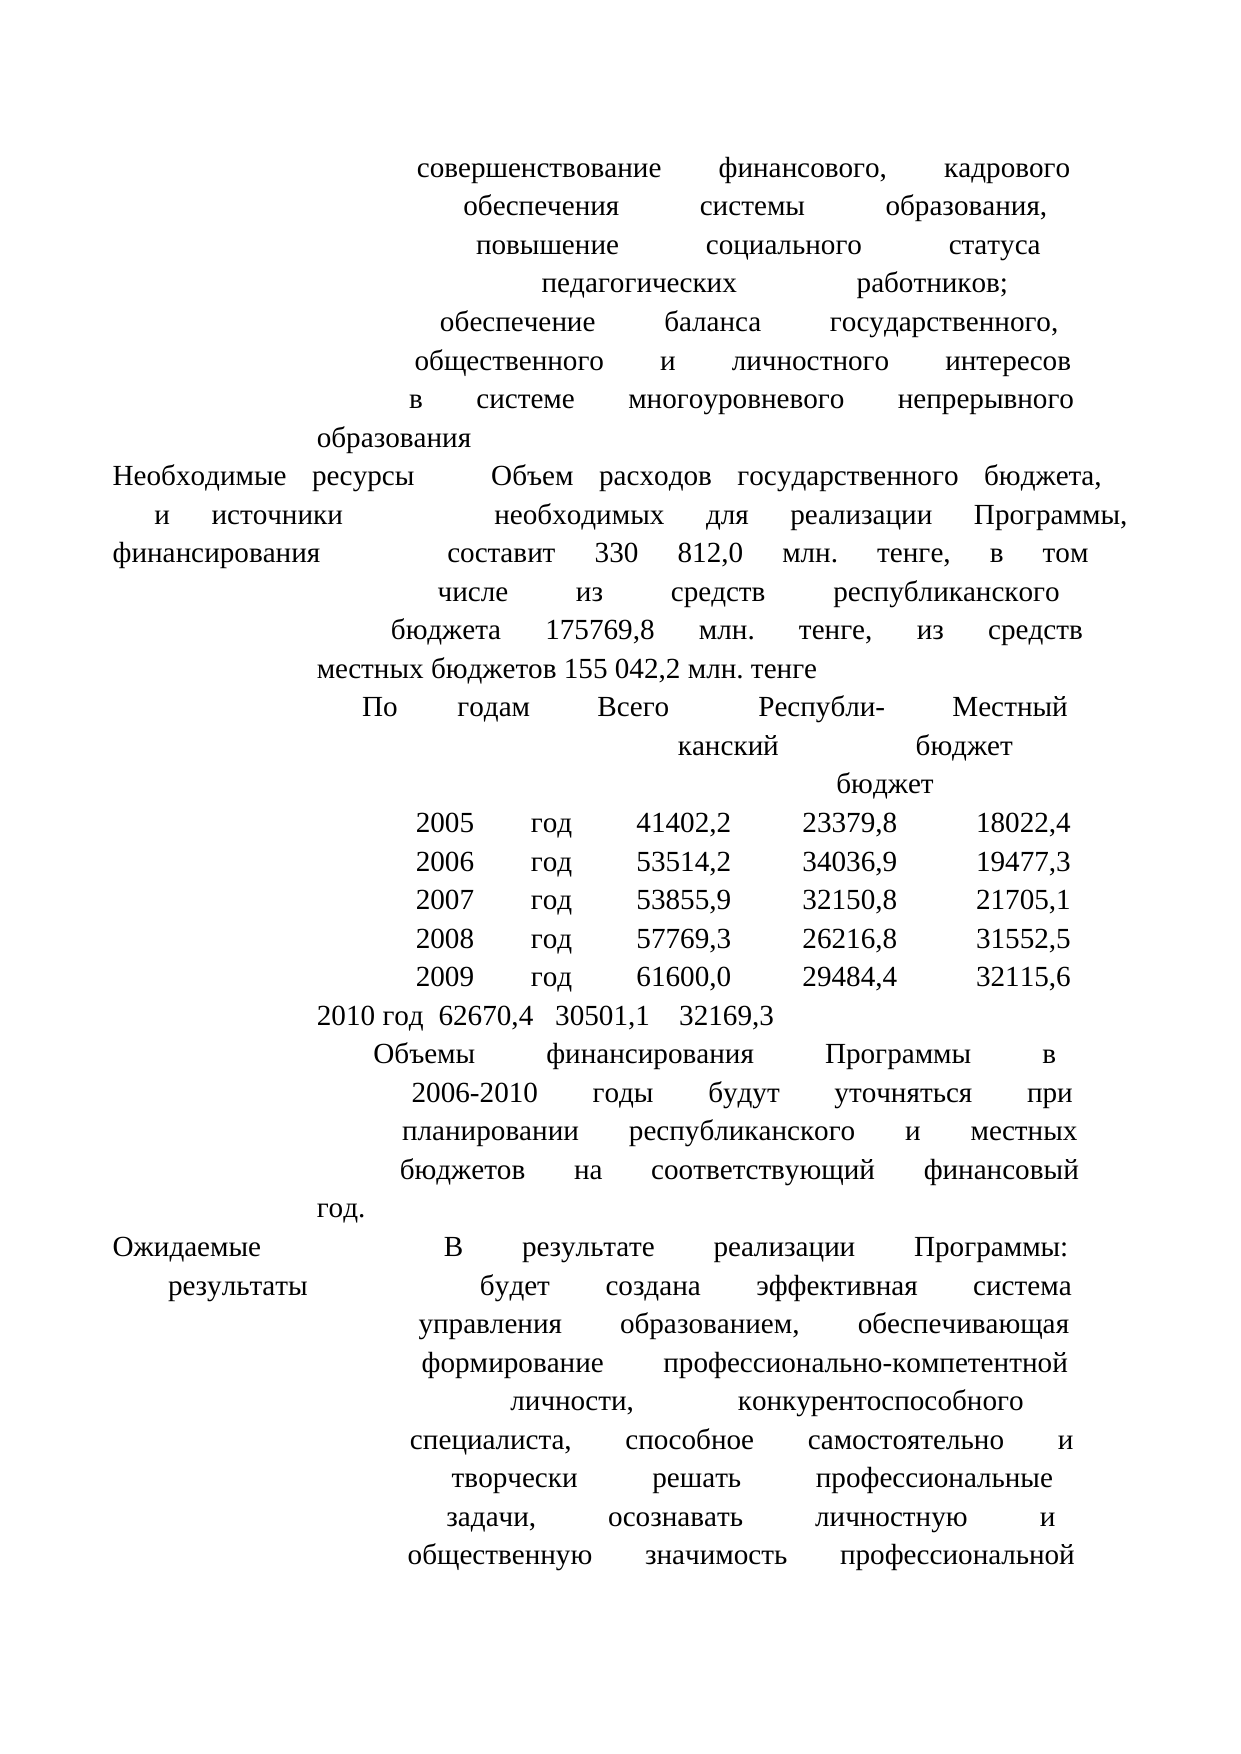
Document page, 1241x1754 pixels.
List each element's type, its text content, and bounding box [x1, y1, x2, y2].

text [112, 150, 1128, 453]
text По годам Всего Республи- Местный канский бюджет бюджет 2005 год 41402,2 23379,8 18022,4 2006 год 53514,2 34036,9 19477,3 2007 год 53855,9 32150,8 21705,1 2008 год 57769,3 26216,8 31552,5 2009 год 61600,0 29484,4 32115,6 2010 год 62670,4 30501,1 32169,3 [112, 689, 1128, 1031]
text Необходимые ресурсы Объем расходов государственного бюджета, и источники необходимых для реализации Программы, финансирования составит 330 812,0 млн. тенге, в том числе из средств республиканского бюджета 175769,8 млн. тенге, из средств местных бюджетов 155 042,2 млн. тенге [112, 458, 1128, 684]
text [112, 1229, 1128, 1571]
text Объемы финансирования Программы в 2006-2010 годы будут уточняться при планировании республиканского и местных бюджетов на соответствующий финансовый год. [112, 1036, 1128, 1224]
